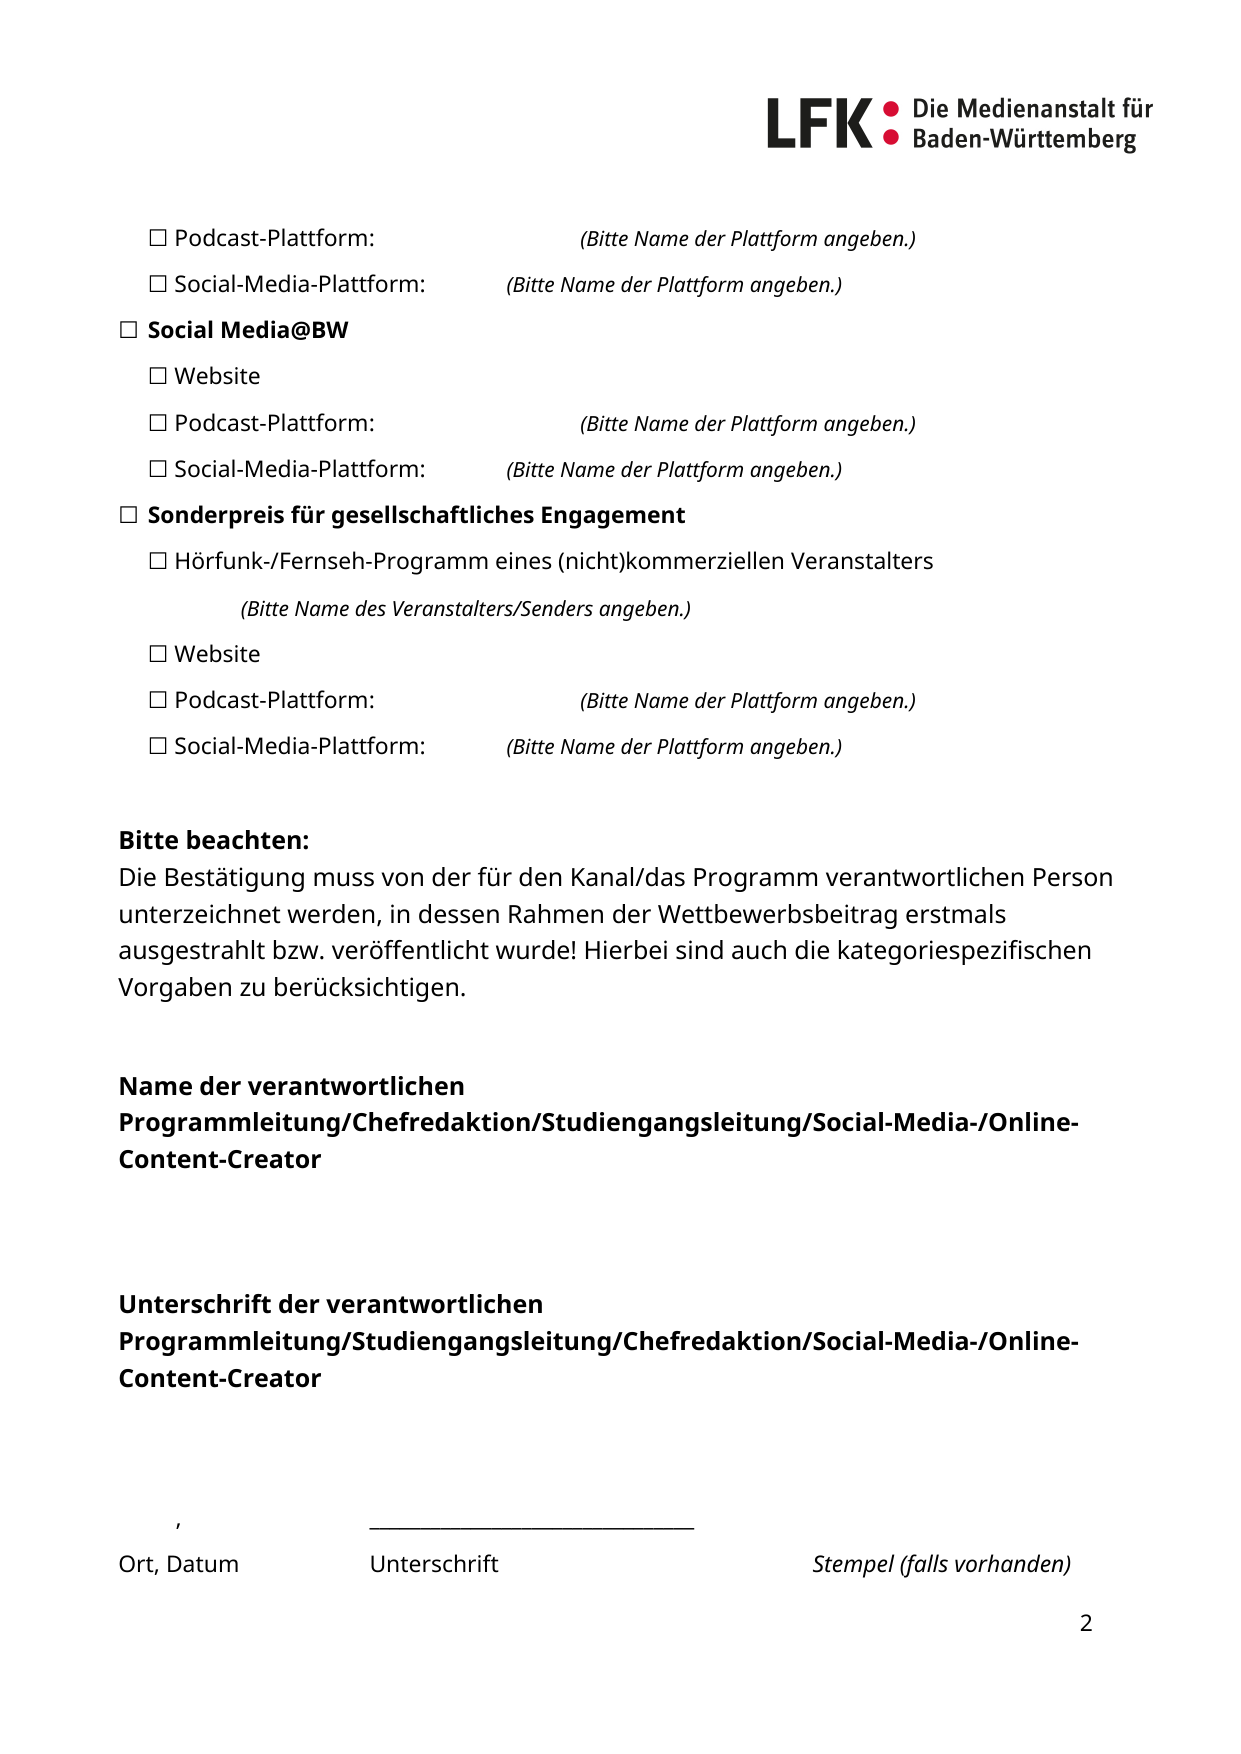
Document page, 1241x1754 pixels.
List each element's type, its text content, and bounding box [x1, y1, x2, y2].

text Hörfunk-/Fernseh-Programm eines (nicht)kommerziellen Veranstalters [118, 545, 1122, 576]
text Podcast-Plattform: (Bitte Name der Plattform angeben.) [148, 221, 1122, 253]
text Website [118, 360, 1122, 391]
text , ________________________________ [118, 1502, 1122, 1533]
text Website [118, 638, 1122, 669]
text Sonderpreis für gesellschaftliches Engagement [118, 499, 1122, 530]
text Unterschrift der verantwortlichen Programmleitung/Studiengangsleitung/Chefredaktion/Social-Media-/Online-Content-Creator [118, 1287, 1122, 1394]
text Name der verantwortlichen Programmleitung/Chefredaktion/Studiengangsleitung/Social-Media-/Online-Content-Creator [118, 1068, 1122, 1176]
text Social Media@BW [118, 314, 1122, 345]
text (Bitte Name des Veranstalters/Senders angeben.) [118, 591, 1122, 623]
text Social-Media-Plattform: (Bitte Name der Plattform angeben.) [118, 730, 1122, 761]
text Social-Media-Plattform: (Bitte Name der Plattform angeben.) [148, 268, 1122, 299]
text Bitte beachten: Die Bestätigung muss von der für den Kanal/das Programm verantwortlichen Person unterzeichnet werden, in dessen Rahmen der Wettbewerbsbeitrag erstmals ausgestrahlt bzw. veröffentlicht wurde! Hierbei sind auch die kategoriespezifischen Vorgaben zu berücksichtigen. [118, 823, 1122, 1004]
text Podcast-Plattform: (Bitte Name der Plattform angeben.) [118, 406, 1122, 438]
text Podcast-Plattform: (Bitte Name der Plattform angeben.) [118, 684, 1122, 715]
text Social-Media-Plattform: (Bitte Name der Plattform angeben.) [118, 453, 1122, 484]
picture [29, 0, 1241, 264]
text Ort, Datum Unterschrift Stempel (falls vorhanden) [118, 1548, 1122, 1579]
